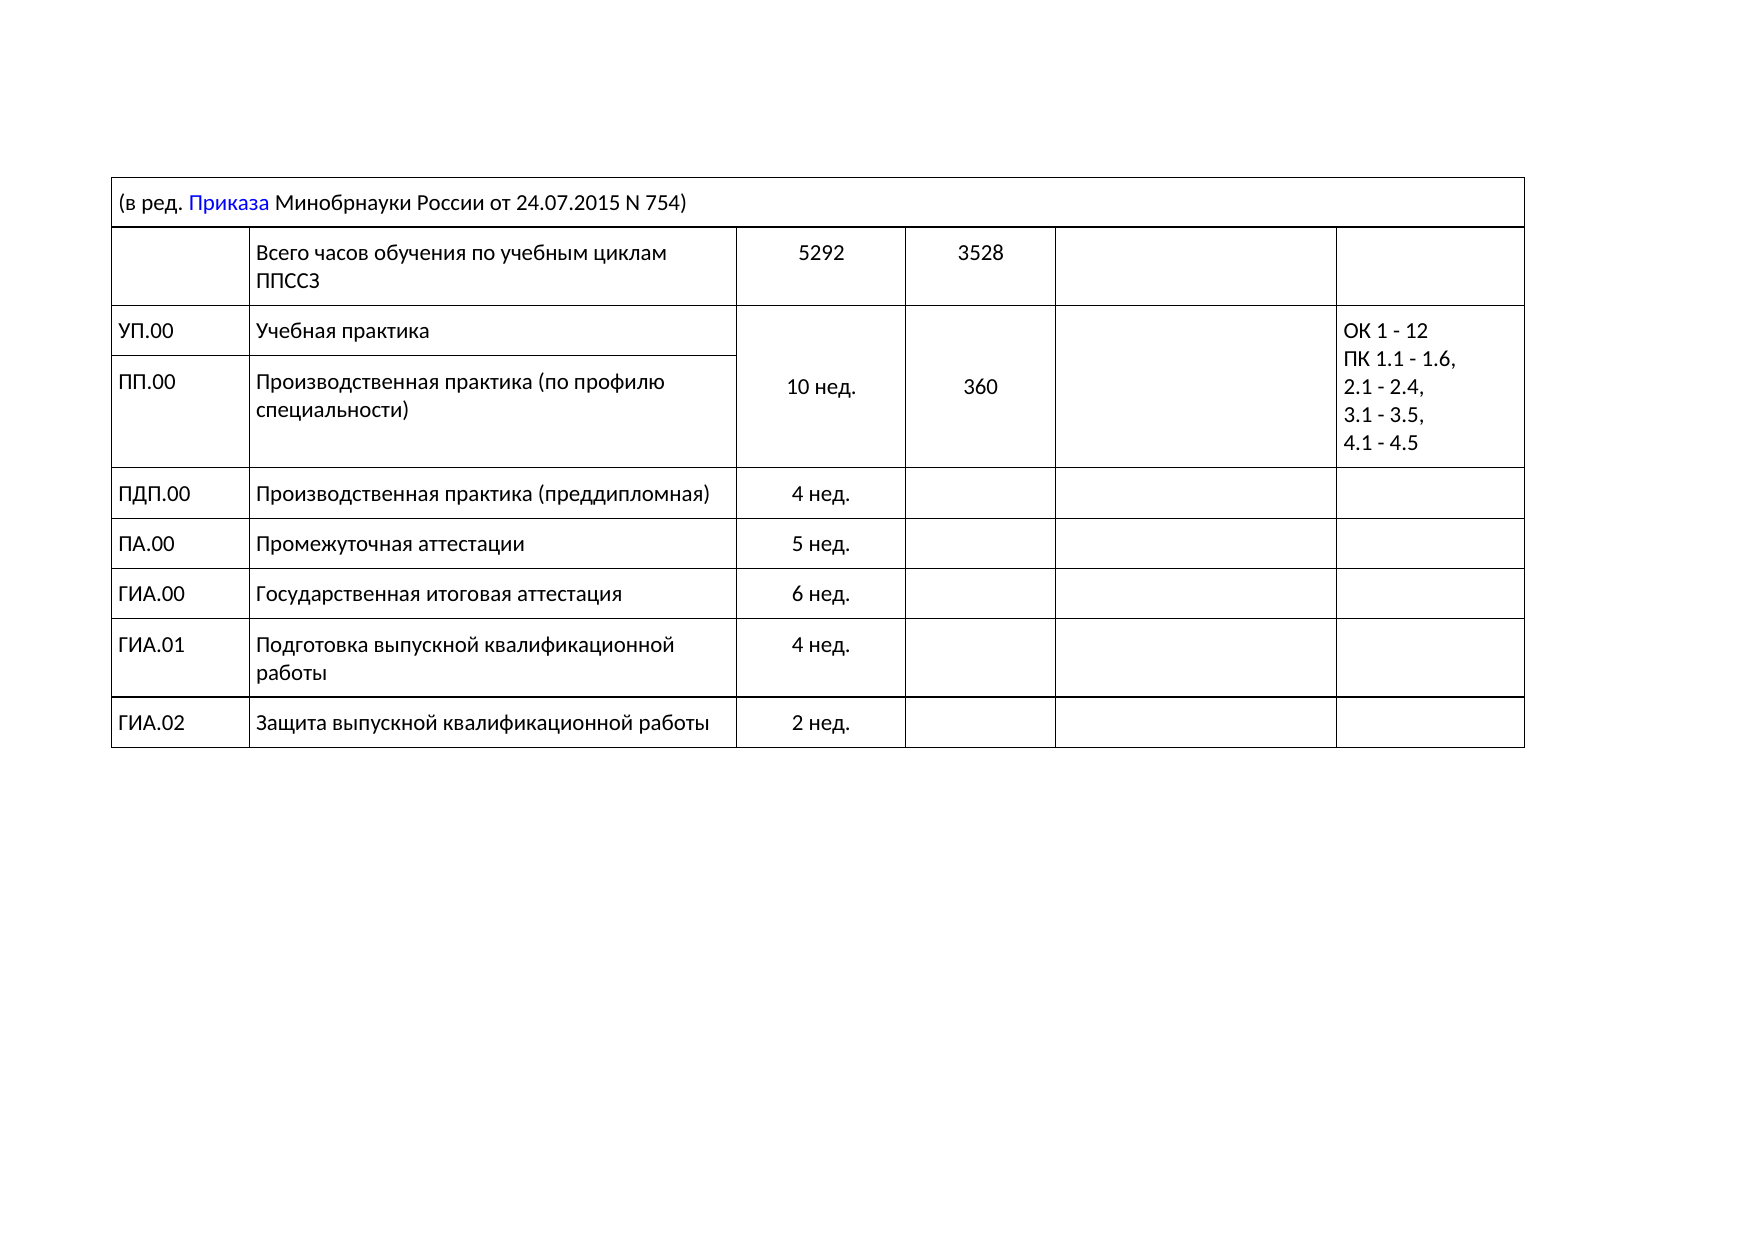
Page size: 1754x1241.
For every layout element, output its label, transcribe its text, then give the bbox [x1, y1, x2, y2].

table_cell [1056, 519, 1336, 568]
table_cell 6 нед. [737, 569, 905, 618]
table_cell 5292 [737, 228, 905, 305]
table_cell 3528 [906, 228, 1055, 305]
table_cell ГИА.00 [112, 569, 249, 618]
table_cell Всего часов обучения по учебным циклам ППССЗ [250, 228, 736, 305]
table_cell ПА.00 [112, 519, 249, 568]
table_cell 360 [906, 306, 1055, 467]
table_cell [906, 468, 1055, 517]
table_cell [1337, 468, 1524, 517]
table_cell [1337, 519, 1524, 568]
table_cell [906, 569, 1055, 618]
table_cell Подготовка выпускной квалификационной работы [250, 619, 736, 696]
table_cell 5 нед. [737, 519, 905, 568]
table_cell [906, 698, 1055, 747]
table_cell [1056, 619, 1336, 696]
table_cell Промежуточная аттестации [250, 519, 736, 568]
table_cell (в ред. Приказа Минобрнауки России от 24.07.2015 N 754) [112, 178, 1524, 226]
table_cell Защита выпускной квалификационной работы [250, 698, 736, 747]
table_cell [1337, 698, 1524, 747]
table_cell Производственная практика (преддипломная) [250, 468, 736, 517]
table_cell ПДП.00 [112, 468, 249, 517]
table_cell УП.00 [112, 306, 249, 355]
table_cell ГИА.01 [112, 619, 249, 696]
table_cell 2 нед. [737, 698, 905, 747]
table_cell [1337, 569, 1524, 618]
table_cell [1056, 468, 1336, 517]
table_cell ОК 1 - 12 ПК 1.1 - 1.6, 2.1 - 2.4, 3.1 - 3.5, 4.1 - 4.5 [1337, 306, 1524, 467]
table_cell [1337, 228, 1524, 305]
table_cell 4 нед. [737, 619, 905, 696]
table_cell Учебная практика [250, 306, 736, 355]
table_cell ГИА.02 [112, 698, 249, 747]
table_cell [112, 228, 249, 305]
table_cell [1056, 228, 1336, 305]
table_cell [1056, 698, 1336, 747]
table_cell Производственная практика (по профилю специальности) [250, 356, 736, 467]
table_cell [1056, 306, 1336, 467]
table_cell [906, 619, 1055, 696]
table_cell [1056, 569, 1336, 618]
table_cell ПП.00 [112, 356, 249, 467]
table_cell 4 нед. [737, 468, 905, 517]
table_cell 10 нед. [737, 306, 905, 467]
table_cell [906, 519, 1055, 568]
table_cell Государственная итоговая аттестация [250, 569, 736, 618]
table_cell [1337, 619, 1524, 696]
